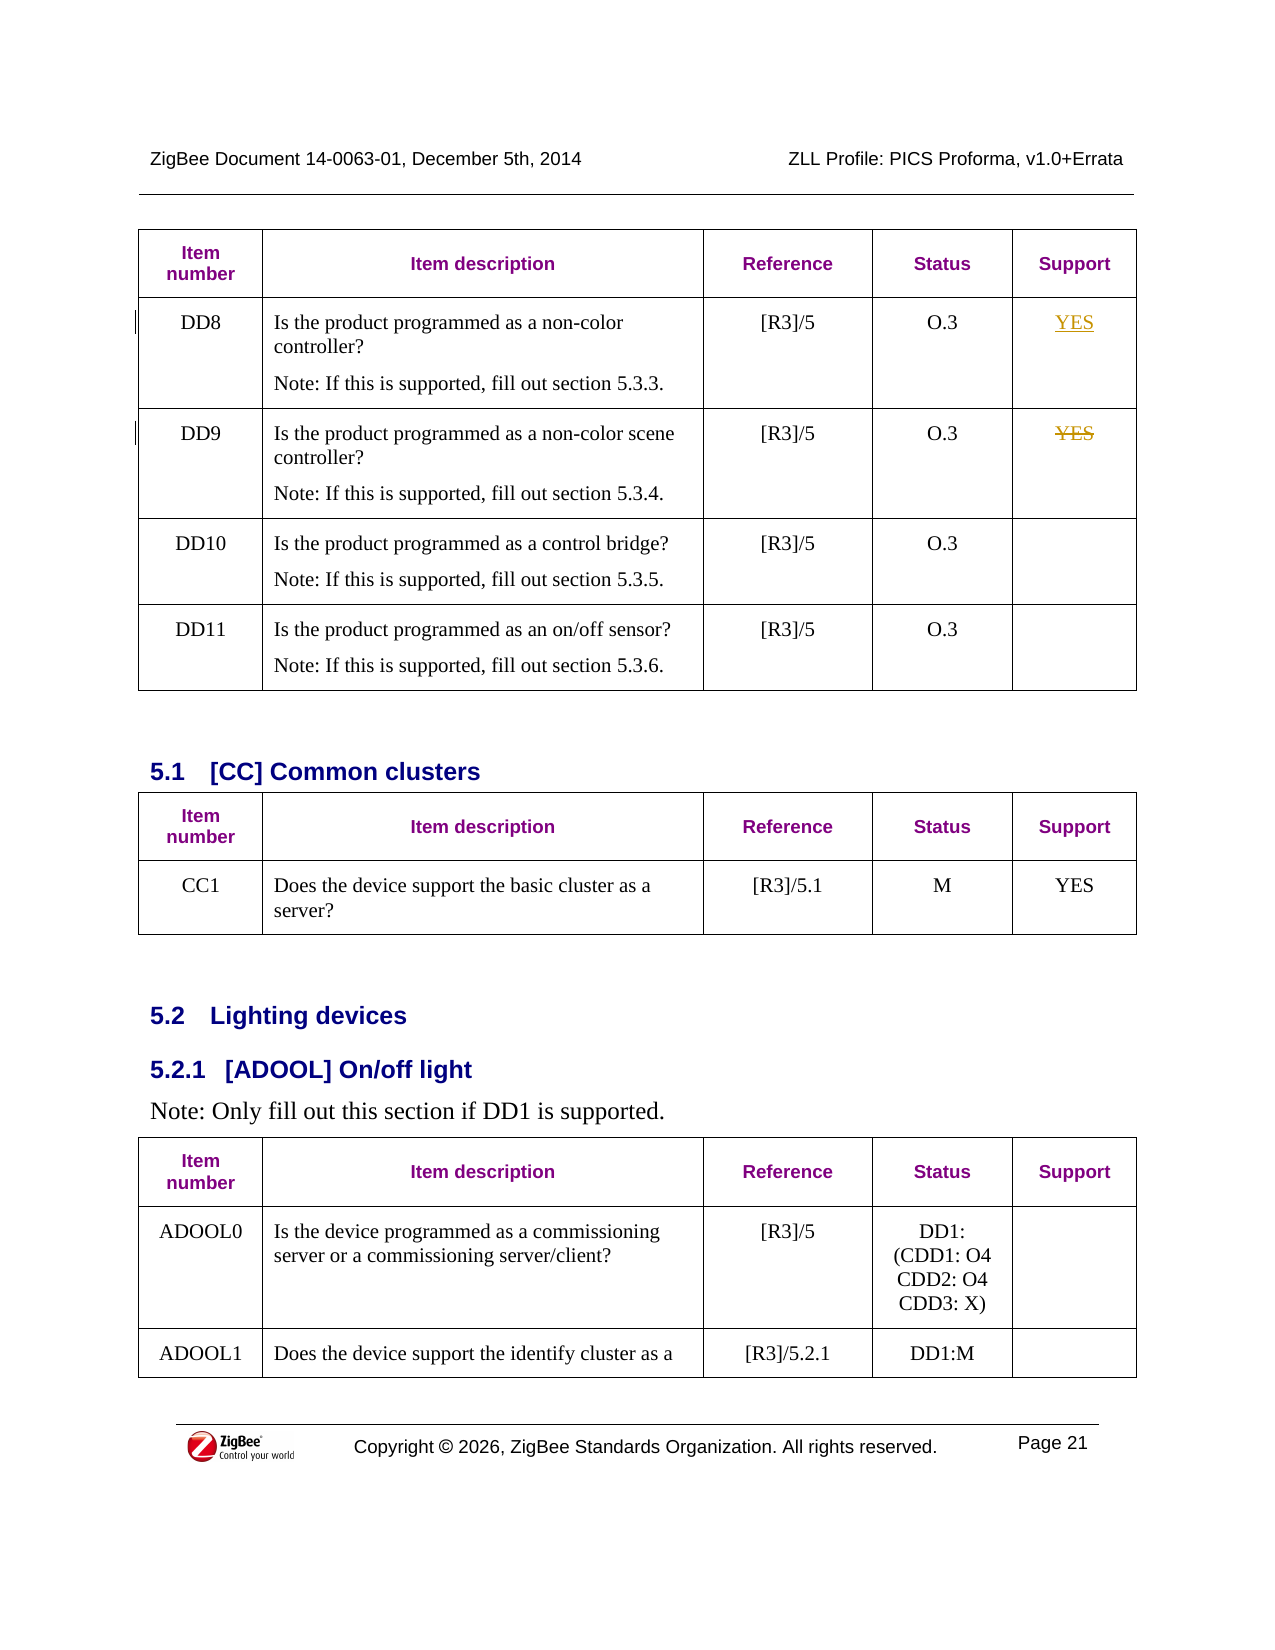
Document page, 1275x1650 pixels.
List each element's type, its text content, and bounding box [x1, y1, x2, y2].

table_cell [R3]/5 [704, 409, 872, 518]
table_header Item description [263, 230, 703, 297]
table_cell Does the device support the basic cluster as a server? [263, 861, 703, 934]
table_cell DD1:M [873, 1329, 1012, 1377]
table_cell [1013, 1329, 1136, 1377]
table_cell YES [1013, 861, 1136, 934]
picture [187, 1431, 294, 1462]
table_cell [R3]/5 [704, 519, 872, 604]
table_cell [1013, 409, 1136, 518]
table_cell [R3]/5.2.1 [704, 1329, 872, 1377]
text Note: Only fill out this section if DD1 is supported. [150, 1096, 1125, 1124]
table_cell Is the product programmed as an on/off sensor? Note: If this is supported, fill out section 5.3.6. [263, 605, 703, 690]
table_cell O.3 [873, 605, 1012, 690]
table_cell [R3]/5 [704, 1207, 872, 1327]
subtitle Lighting devices [150, 1001, 1125, 1029]
table_header Support [1013, 230, 1136, 297]
table_header Reference [704, 230, 872, 297]
table_header Item description [263, 1138, 703, 1206]
table_cell [1013, 298, 1136, 407]
table_cell [1013, 605, 1136, 690]
table_cell DD1: (CDD1: O4 CDD2: O4 CDD3: X) [873, 1207, 1012, 1327]
table_cell [R3]/5 [704, 298, 872, 407]
table_cell [1013, 1207, 1136, 1327]
table_cell Is the device programmed as a commissioning server or a commissioning server/client? [263, 1207, 703, 1327]
table_cell DD11 [139, 605, 262, 690]
table_cell ADOOL1 [139, 1329, 262, 1377]
table_header Reference [704, 793, 872, 860]
table_cell O.3 [873, 519, 1012, 604]
table_cell O.3 [873, 298, 1012, 407]
table_cell Does the device support the identify cluster as a server? [263, 1329, 703, 1377]
table_header Item description [263, 793, 703, 860]
table_header Support [1013, 1138, 1136, 1206]
table_header Status [873, 793, 1012, 860]
table_cell [R3]/5.1 [704, 861, 872, 934]
table_cell ADOOL0 [139, 1207, 262, 1327]
table_cell M [873, 861, 1012, 934]
table_cell [1013, 519, 1136, 604]
table_cell [R3]/5 [704, 605, 872, 690]
subtitle [ADOOL] On/off light [150, 1054, 1125, 1083]
table_header Status [873, 230, 1012, 297]
table_header Item number [139, 230, 262, 297]
table_header Item number [139, 793, 262, 860]
table_cell Is the product programmed as a non-color scene controller? Note: If this is supported, fill out section 5.3.4. [263, 409, 703, 518]
table_cell DD8 [139, 298, 262, 407]
table_header Status [873, 1138, 1012, 1206]
table_header Reference [704, 1138, 872, 1206]
table_cell Is the product programmed as a non-color controller? Note: If this is supported, fill out section 5.3.3. [263, 298, 703, 407]
subtitle [CC] Common clusters [150, 757, 1125, 786]
table_header Support [1013, 793, 1136, 860]
table_header Item number [139, 1138, 262, 1206]
table_cell CC1 [139, 861, 262, 934]
table_cell DD9 [139, 409, 262, 518]
table_cell O.3 [873, 409, 1012, 518]
table_cell Is the product programmed as a control bridge? Note: If this is supported, fill out section 5.3.5. [263, 519, 703, 604]
table_cell DD10 [139, 519, 262, 604]
